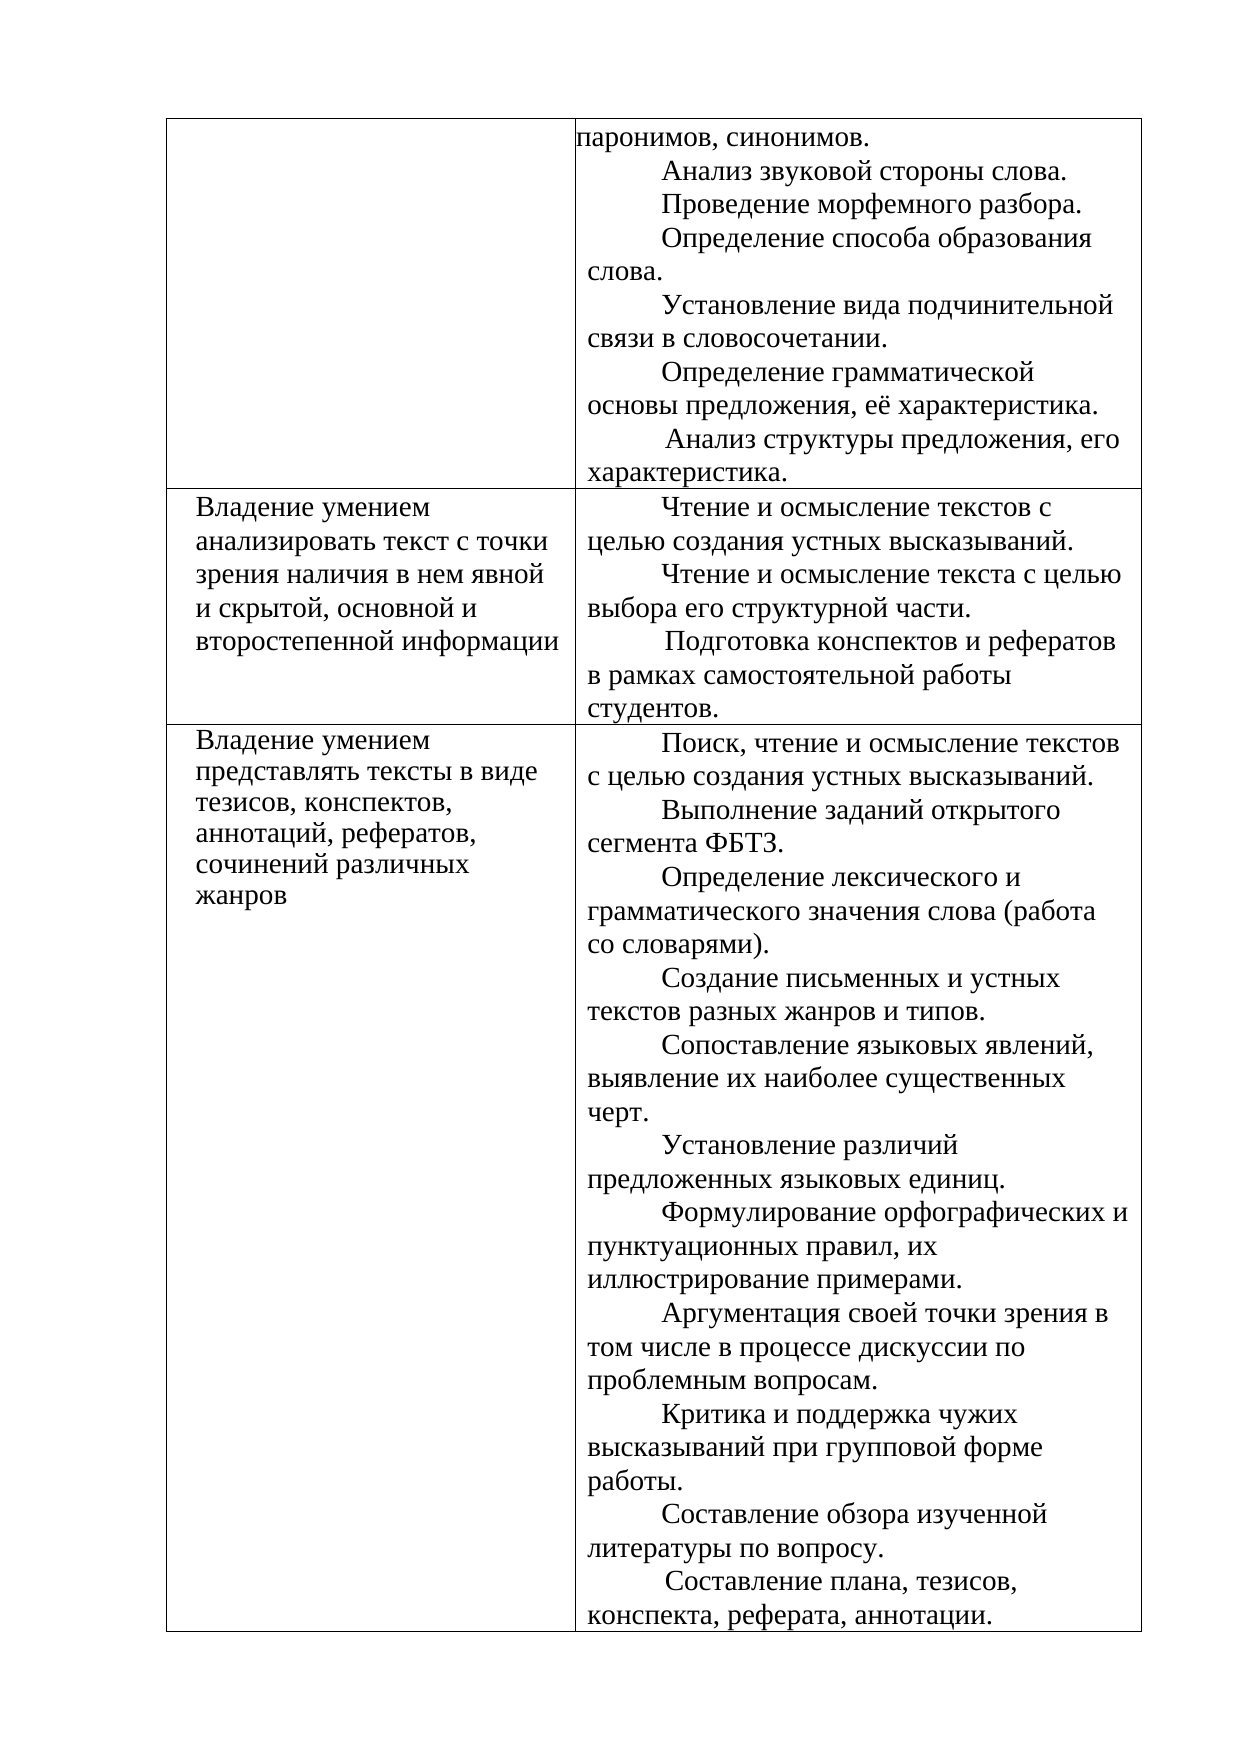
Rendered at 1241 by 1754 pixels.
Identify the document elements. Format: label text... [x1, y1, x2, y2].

table_cell Владение умением анализировать текст с точки зрения наличия в нем явной и скрытой, основной и второстепенной информации [167, 489, 575, 724]
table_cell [576, 119, 1141, 488]
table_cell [167, 119, 575, 488]
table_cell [576, 725, 1141, 1631]
table_cell Чтение и осмысление текстов с целью создания устных высказываний. Чтение и осмысление текста с целью выбора его структурной части. Подготовка конспектов и рефератов в рамках самостоятельной работы студентов. [576, 489, 1141, 724]
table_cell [167, 725, 575, 1631]
